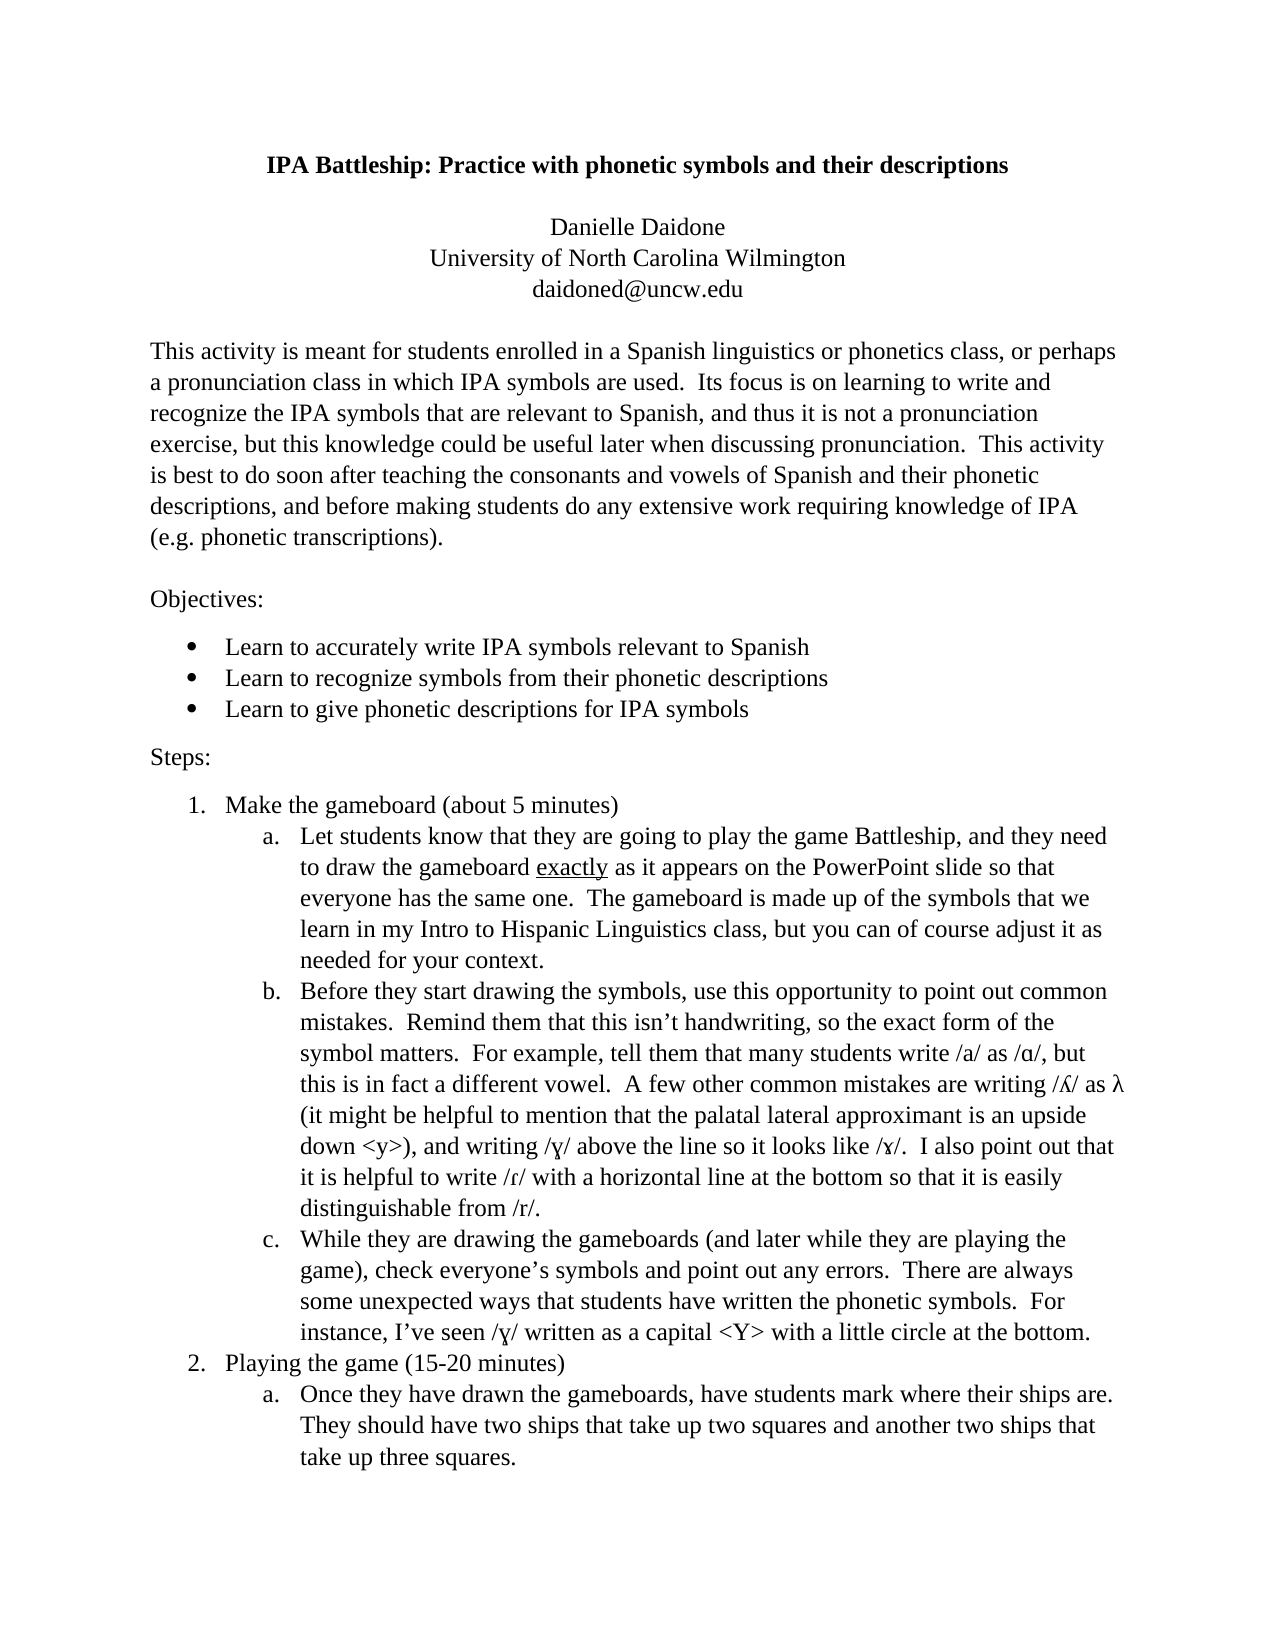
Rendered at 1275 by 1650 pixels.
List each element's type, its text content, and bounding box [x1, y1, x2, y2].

text daidoned@uncw.edu [150, 274, 1125, 303]
list Let students know that they are going to play the game Battleship, and they need to draw the gameboard exactly as it appears on the PowerPoint slide so that everyone has the same one. The gameboard is made up of the symbols that we learn in my Intro to Hispanic Linguistics class, but you can of course adjust it as needed for your context. [262, 821, 1125, 974]
list Make the gameboard (about 5 minutes) [187, 790, 1125, 818]
list While they are drawing the gameboards (and later while they are playing the game), check everyone’s symbols and point out any errors. There are always some unexpected ways that students have written the phonetic symbols. For instance, I’ve seen /ɣ/ written as a capital <Y> with a little circle at the bottom. [262, 1224, 1125, 1346]
list Once they have drawn the gameboards, have students mark where their ships are. They should have two ships that take up two squares and another two ships that take up three squares. [262, 1379, 1125, 1470]
text IPA Battleship: Practice with phonetic symbols and their descriptions [150, 150, 1125, 179]
text Danielle Daidone [150, 212, 1125, 241]
text Steps: [150, 742, 1125, 771]
list Learn to recognize symbols from their phonetic descriptions [187, 663, 1125, 692]
text This activity is meant for students enrolled in a Spanish linguistics or phonetics class, or perhaps a pronunciation class in which IPA symbols are used. Its focus is on learning to write and recognize the IPA symbols that are relevant to Spanish, and thus it is not a pronunciation exercise, but this knowledge could be useful later when discussing pronunciation. This activity is best to do soon after teaching the consonants and vowels of Spanish and their phonetic descriptions, and before making students do any extensive work requiring knowledge of IPA (e.g. phonetic transcriptions). [150, 336, 1125, 551]
text University of North Carolina Wilmington [150, 243, 1125, 272]
list Before they start drawing the symbols, use this opportunity to point out common mistakes. Remind them that this isn’t handwriting, so the exact form of the symbol matters. For example, tell them that many students write /a/ as /ɑ/, but this is in fact a different vowel. A few other common mistakes are writing /ʎ/ as λ (it might be helpful to mention that the palatal lateral approximant is an upside down <y>), and writing /ɣ/ above the line so it looks like /ɤ/. I also point out that it is helpful to write /ɾ/ with a horizontal line at the bottom so that it is easily distinguishable from /r/. [262, 976, 1125, 1222]
list Learn to give phonetic descriptions for IPA symbols [187, 694, 1125, 723]
text Objectives: [150, 584, 1125, 613]
list Learn to accurately write IPA symbols relevant to Spanish [187, 632, 1125, 661]
list Playing the game (15-20 minutes) [187, 1348, 1125, 1377]
